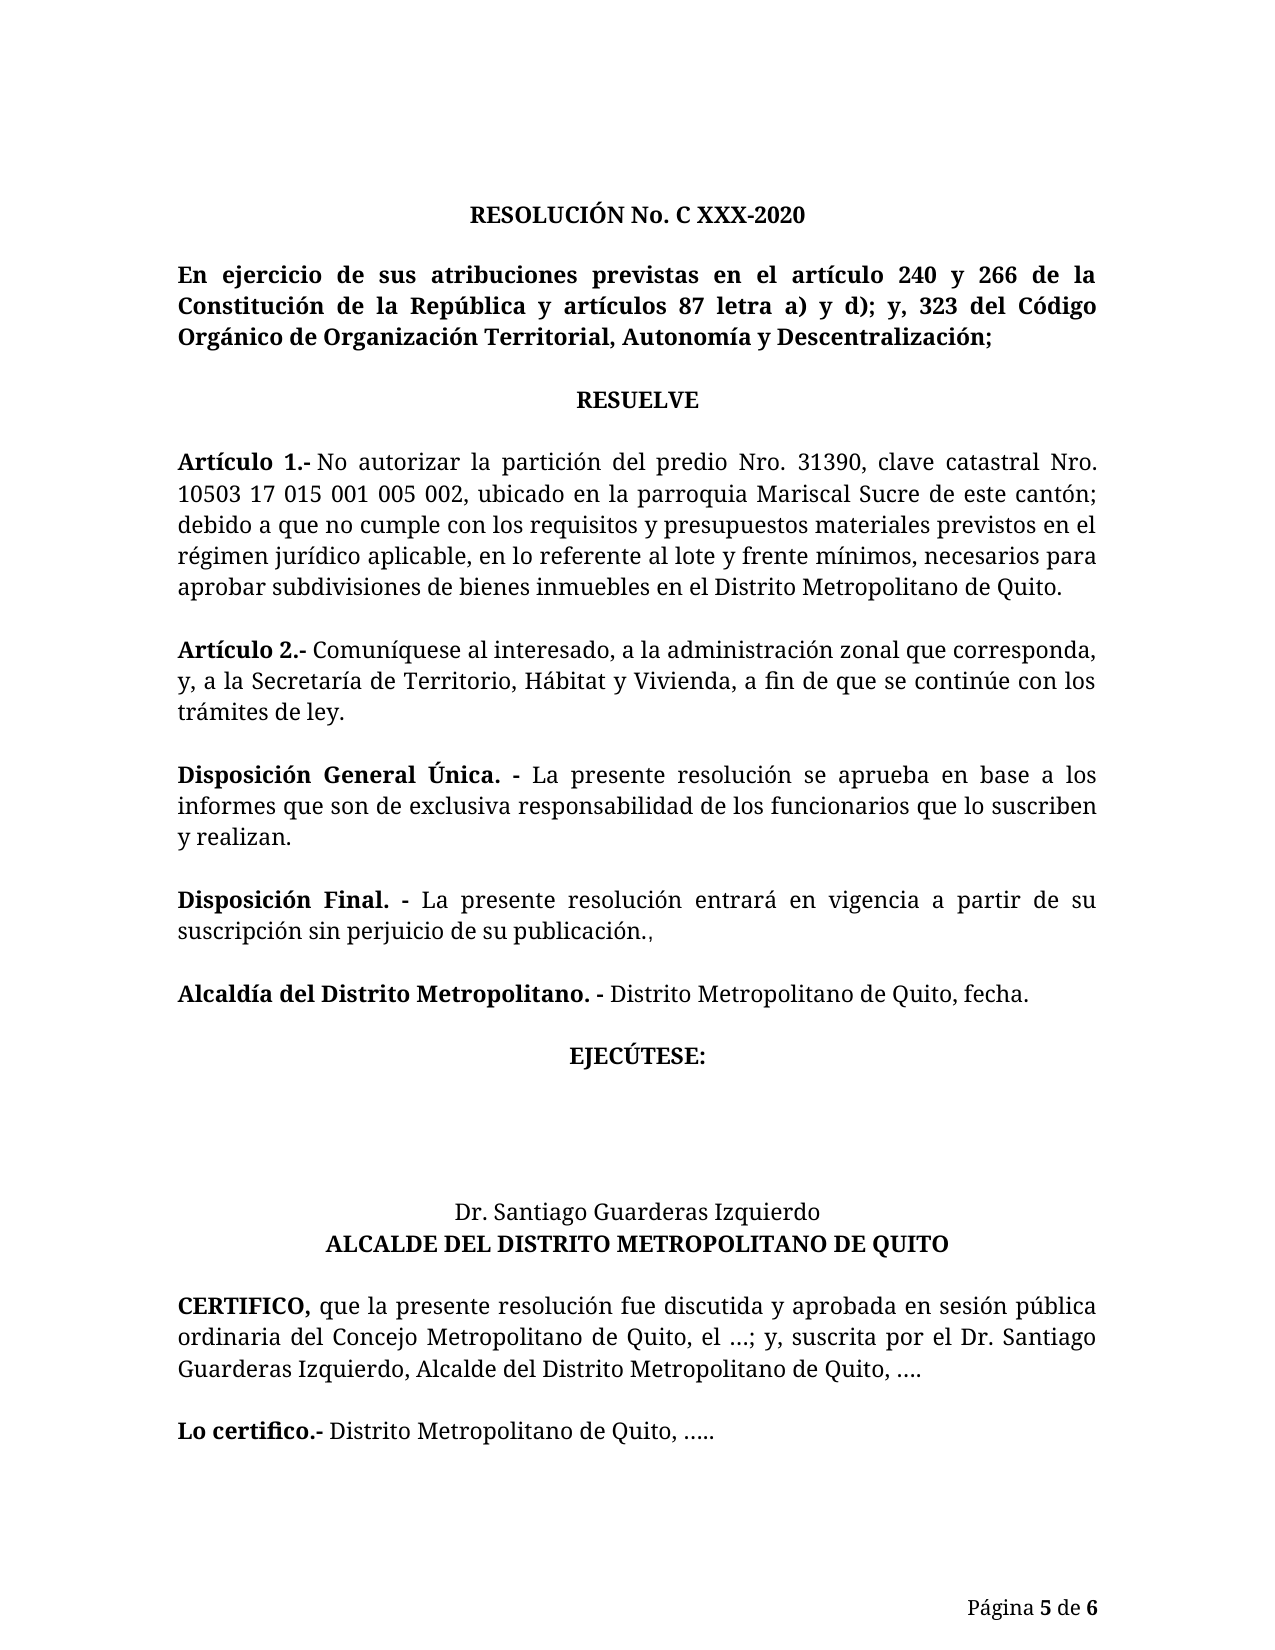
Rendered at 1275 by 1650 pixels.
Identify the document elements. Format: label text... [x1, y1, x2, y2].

text En ejercicio de sus atribuciones previstas en el artículo 240 y 266 de la Constitución de la República y artículos 87 letra a) y d); y, 323 del Código Orgánico de Organización Territorial, Autonomía y Descentralización; [177, 259, 1098, 352]
text EJECÚTESE: [177, 1040, 1098, 1071]
text ALCALDE DEL DISTRITO METROPOLITANO DE QUITO [177, 1227, 1098, 1259]
text CERTIFICO, que la presente resolución fue discutida y aprobada en sesión pública ordinaria del Concejo Metropolitano de Quito, el …; y, suscrita por el Dr. Santiago Guarderas Izquierdo, Alcalde del Distrito Metropolitano de Quito, …. [177, 1290, 1098, 1384]
text RESUELVE [177, 384, 1098, 415]
text Disposición Final. - La presente resolución entrará en vigencia a partir de su suscripción sin perjuicio de su publicación., [177, 884, 1098, 946]
text Artículo 1.- No autorizar la partición del predio Nro. 31390, clave catastral Nro. 10503 17 015 001 005 002, ubicado en la parroquia Mariscal Sucre de este cantón; debido a que no cumple con los requisitos y presupuestos materiales previstos en el régimen jurídico aplicable, en lo referente al lote y frente mínimos, necesarios para aprobar subdivisiones de bienes inmuebles en el Distrito Metropolitano de Quito. [177, 446, 1098, 602]
text Alcaldía del Distrito Metropolitano. - Distrito Metropolitano de Quito, fecha. [177, 977, 1098, 1009]
text Artículo 2.- Comuníquese al interesado, a la administración zonal que corresponda, y, a la Secretaría de Territorio, Hábitat y Vivienda, a fin de que se continúe con los trámites de ley. [177, 634, 1098, 727]
text Dr. Santiago Guarderas Izquierdo [177, 1196, 1098, 1227]
text Lo certifico.- Distrito Metropolitano de Quito, ….. [177, 1415, 1098, 1446]
text Disposición General Única. - La presente resolución se aprueba en base a los informes que son de exclusiva responsabilidad de los funcionarios que lo suscriben y realizan. [177, 759, 1098, 852]
